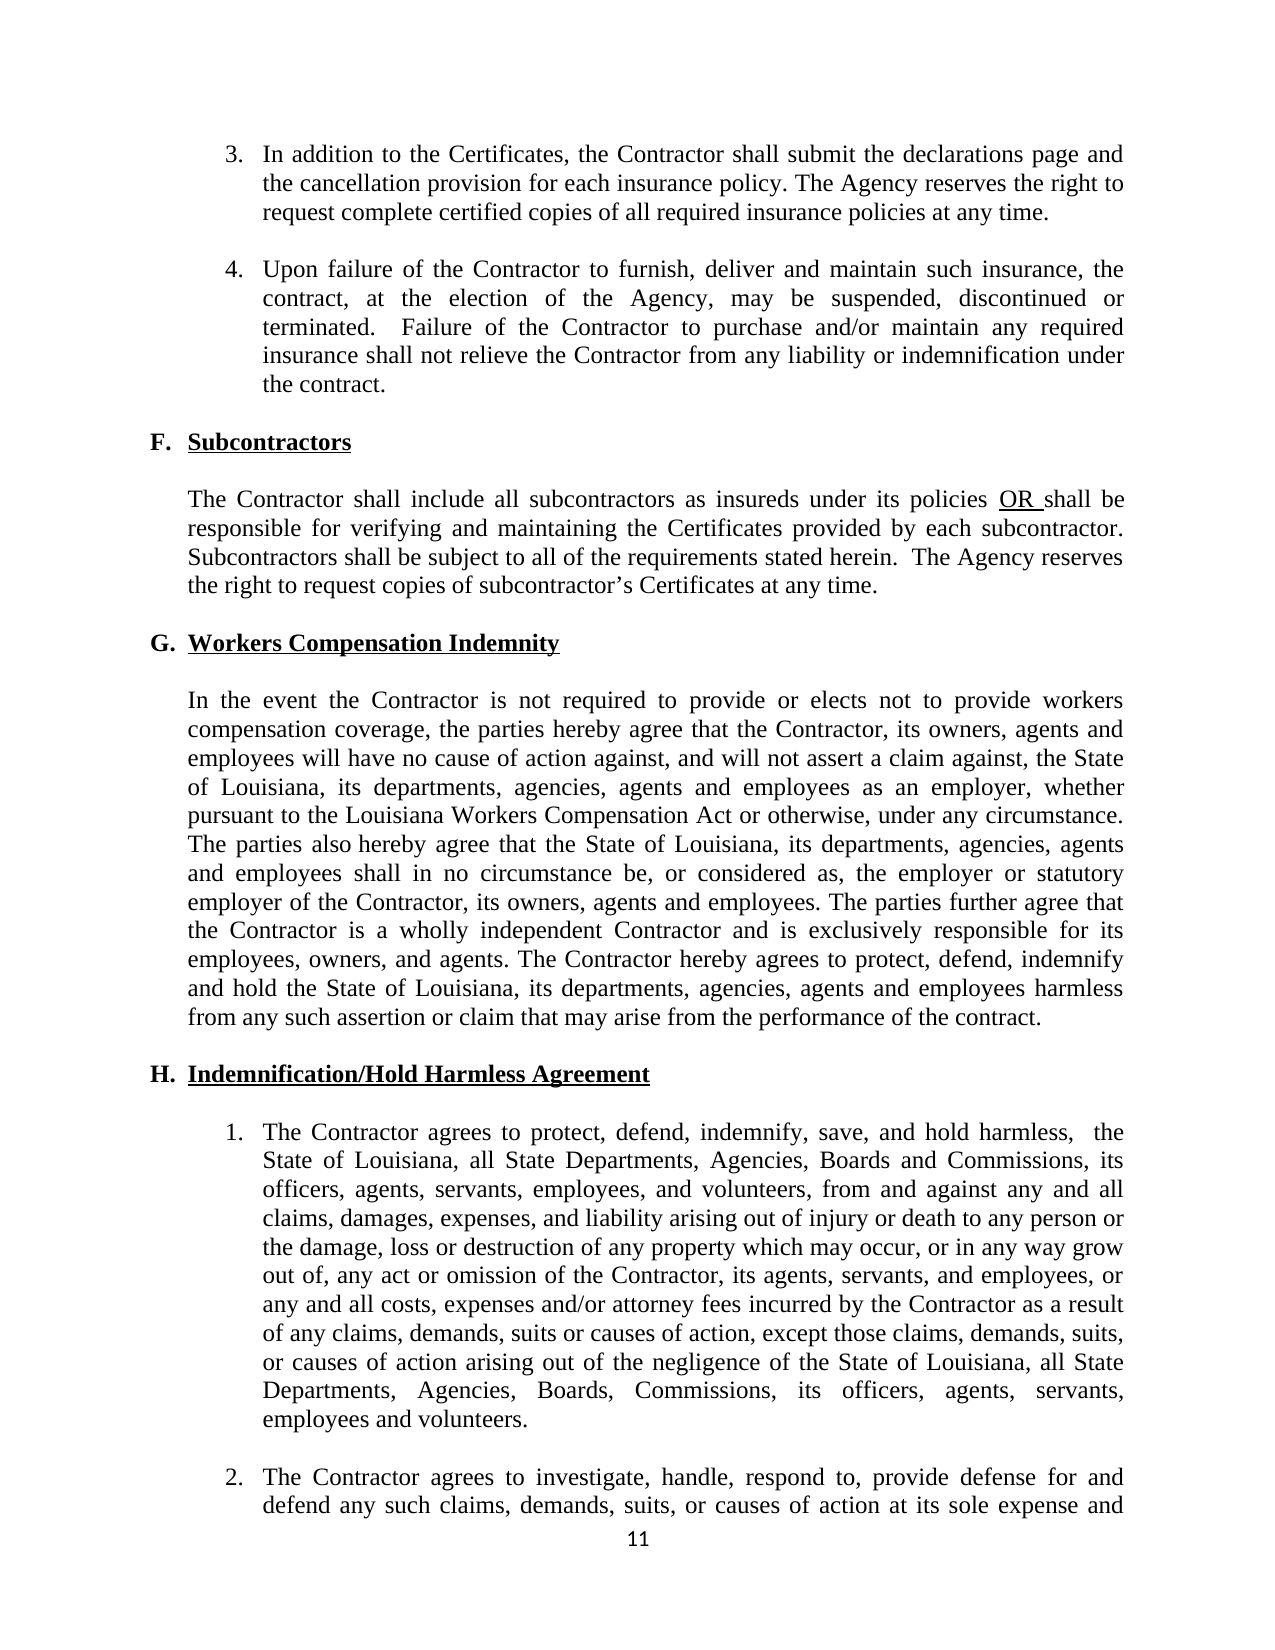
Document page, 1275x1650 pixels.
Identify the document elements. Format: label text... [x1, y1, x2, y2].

list The Contractor agrees to protect, defend, indemnify, save, and hold harmless, the State of Louisiana, all State Departments, Agencies, Boards and Commissions, its officers, agents, servants, employees, and volunteers, from and against any and all claims, damages, expenses, and liability arising out of injury or death to any person or the damage, loss or destruction of any property which may occur, or in any way grow out of, any act or omission of the Contractor, its agents, servants, and employees, or any and all costs, expenses and/or attorney fees incurred by the Contractor as a result of any claims, demands, suits or causes of action, except those claims, demands, suits, or causes of action arising out of the negligence of the State of Louisiana, all State Departments, Agencies, Boards, Commissions, its officers, agents, servants, employees and volunteers. [225, 1117, 1125, 1433]
text H. Indemnification/Hold Harmless Agreement [150, 1059, 1125, 1088]
text F. Subcontractors [150, 427, 1125, 456]
text The Contractor shall include all subcontractors as insureds under its policies OR shall be responsible for verifying and maintaining the Certificates provided by each subcontractor. Subcontractors shall be subject to all of the requirements stated herein. The Agency reserves the right to request copies of subcontractor’s Certificates at any time. [187, 484, 1125, 599]
text In the event the Contractor is not required to provide or elects not to provide workers compensation coverage, the parties hereby agree that the Contractor, its owners, agents and employees will have no cause of action against, and will not assert a claim against, the State of Louisiana, its departments, agencies, agents and employees as an employer, whether pursuant to the Louisiana Workers Compensation Act or otherwise, under any circumstance. The parties also hereby agree that the State of Louisiana, its departments, agencies, agents and employees shall in no circumstance be, or considered as, the employer or statutory employer of the Contractor, its owners, agents and employees. The parties further agree that the Contractor is a wholly independent Contractor and is exclusively responsible for its employees, owners, and agents. The Contractor hereby agrees to protect, defend, indemnify and hold the State of Louisiana, its departments, agencies, agents and employees harmless from any such assertion or claim that may arise from the performance of the contract. [187, 686, 1125, 1031]
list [225, 1462, 1125, 1519]
list Upon failure of the Contractor to furnish, deliver and maintain such insurance, the contract, at the election of the Agency, may be suspended, discontinued or terminated. Failure of the Contractor to purchase and/or maintain any required insurance shall not relieve the Contractor from any liability or indemnification under the contract. [225, 254, 1125, 398]
text G. Workers Compensation Indemnity [150, 628, 1125, 657]
list In addition to the Certificates, the Contractor shall submit the declarations page and the cancellation provision for each insurance policy. The Agency reserves the right to request complete certified copies of all required insurance policies at any time. [225, 139, 1125, 226]
